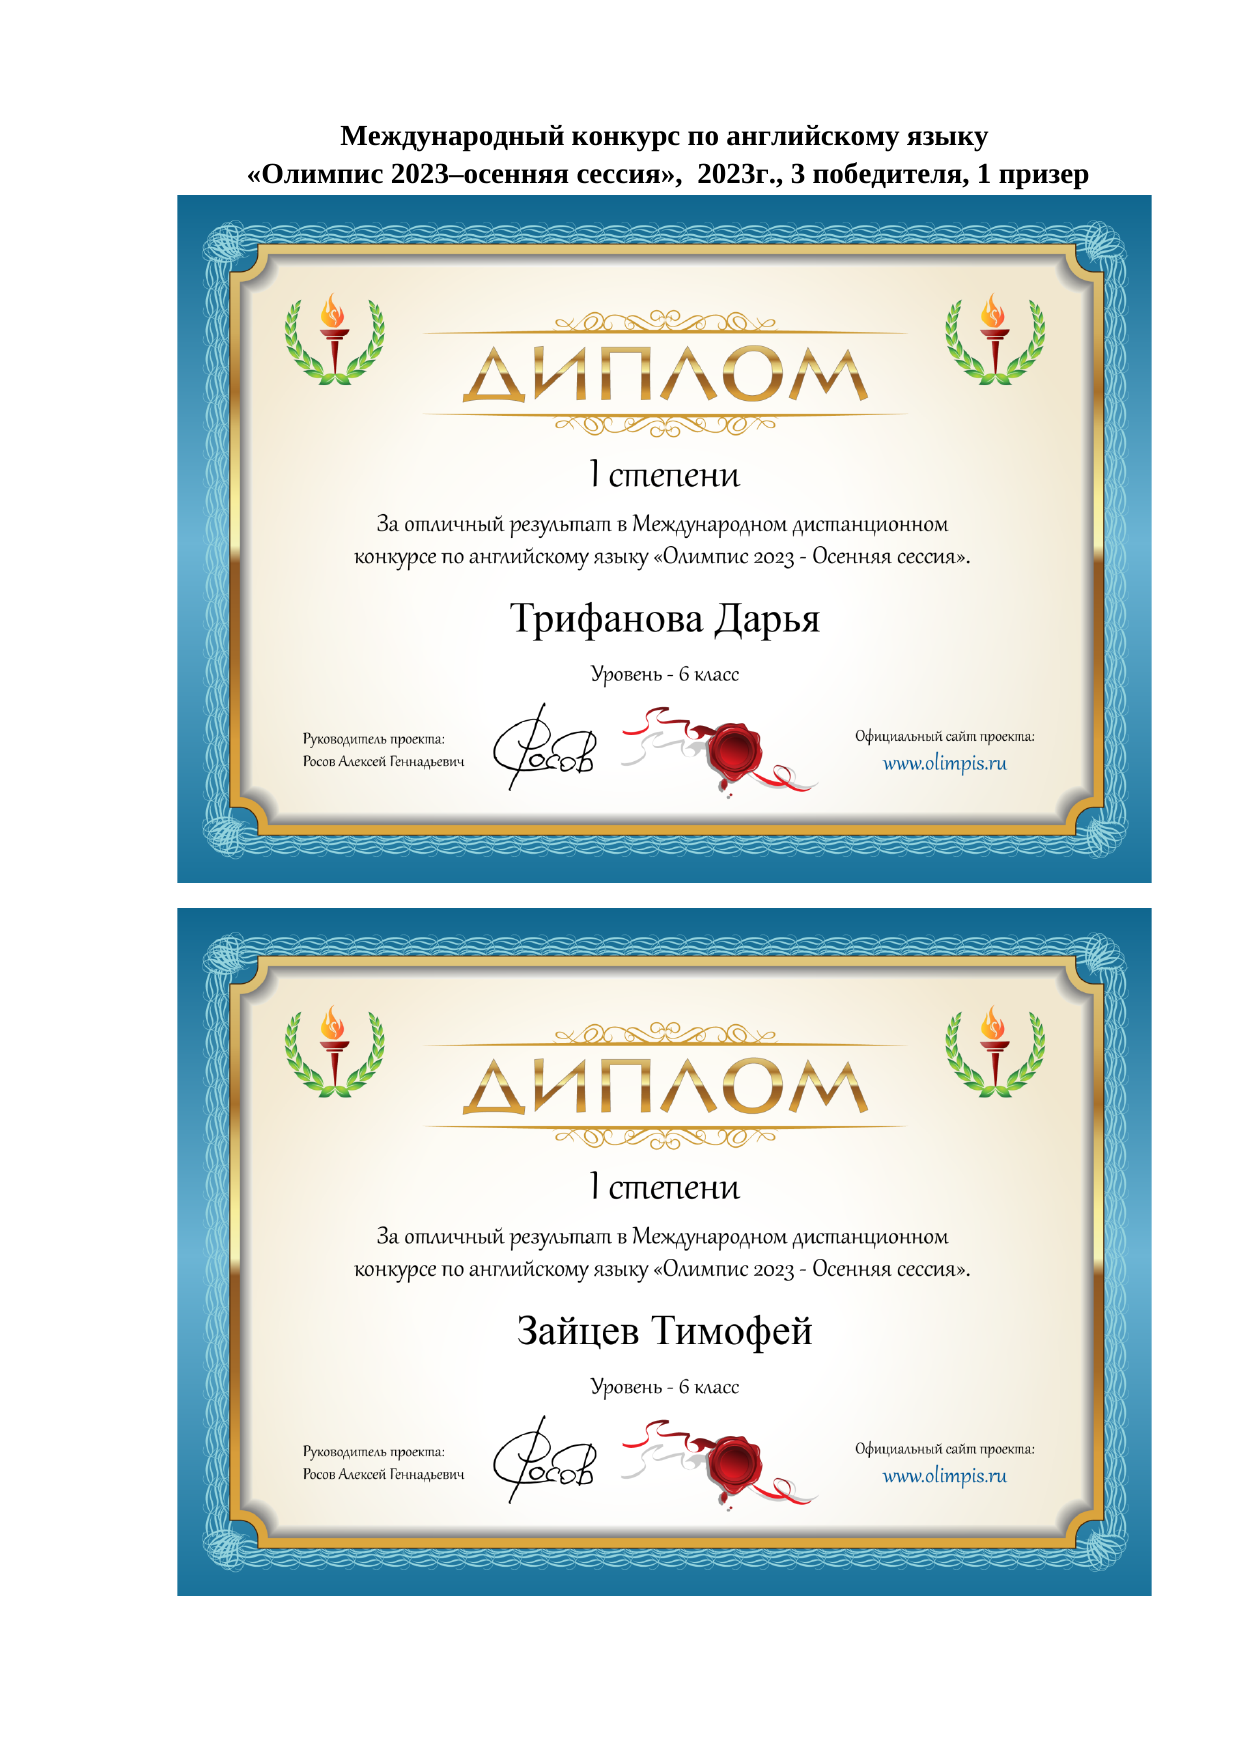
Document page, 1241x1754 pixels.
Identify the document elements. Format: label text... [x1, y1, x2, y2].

picture [177, 195, 1152, 883]
text Международный конкурс по английскому языку [177, 118, 1152, 152]
text «Олимпис 2023–осенняя сессия», 2023г., 3 победителя, 1 призер [177, 157, 1152, 190]
picture [177, 908, 1152, 1596]
